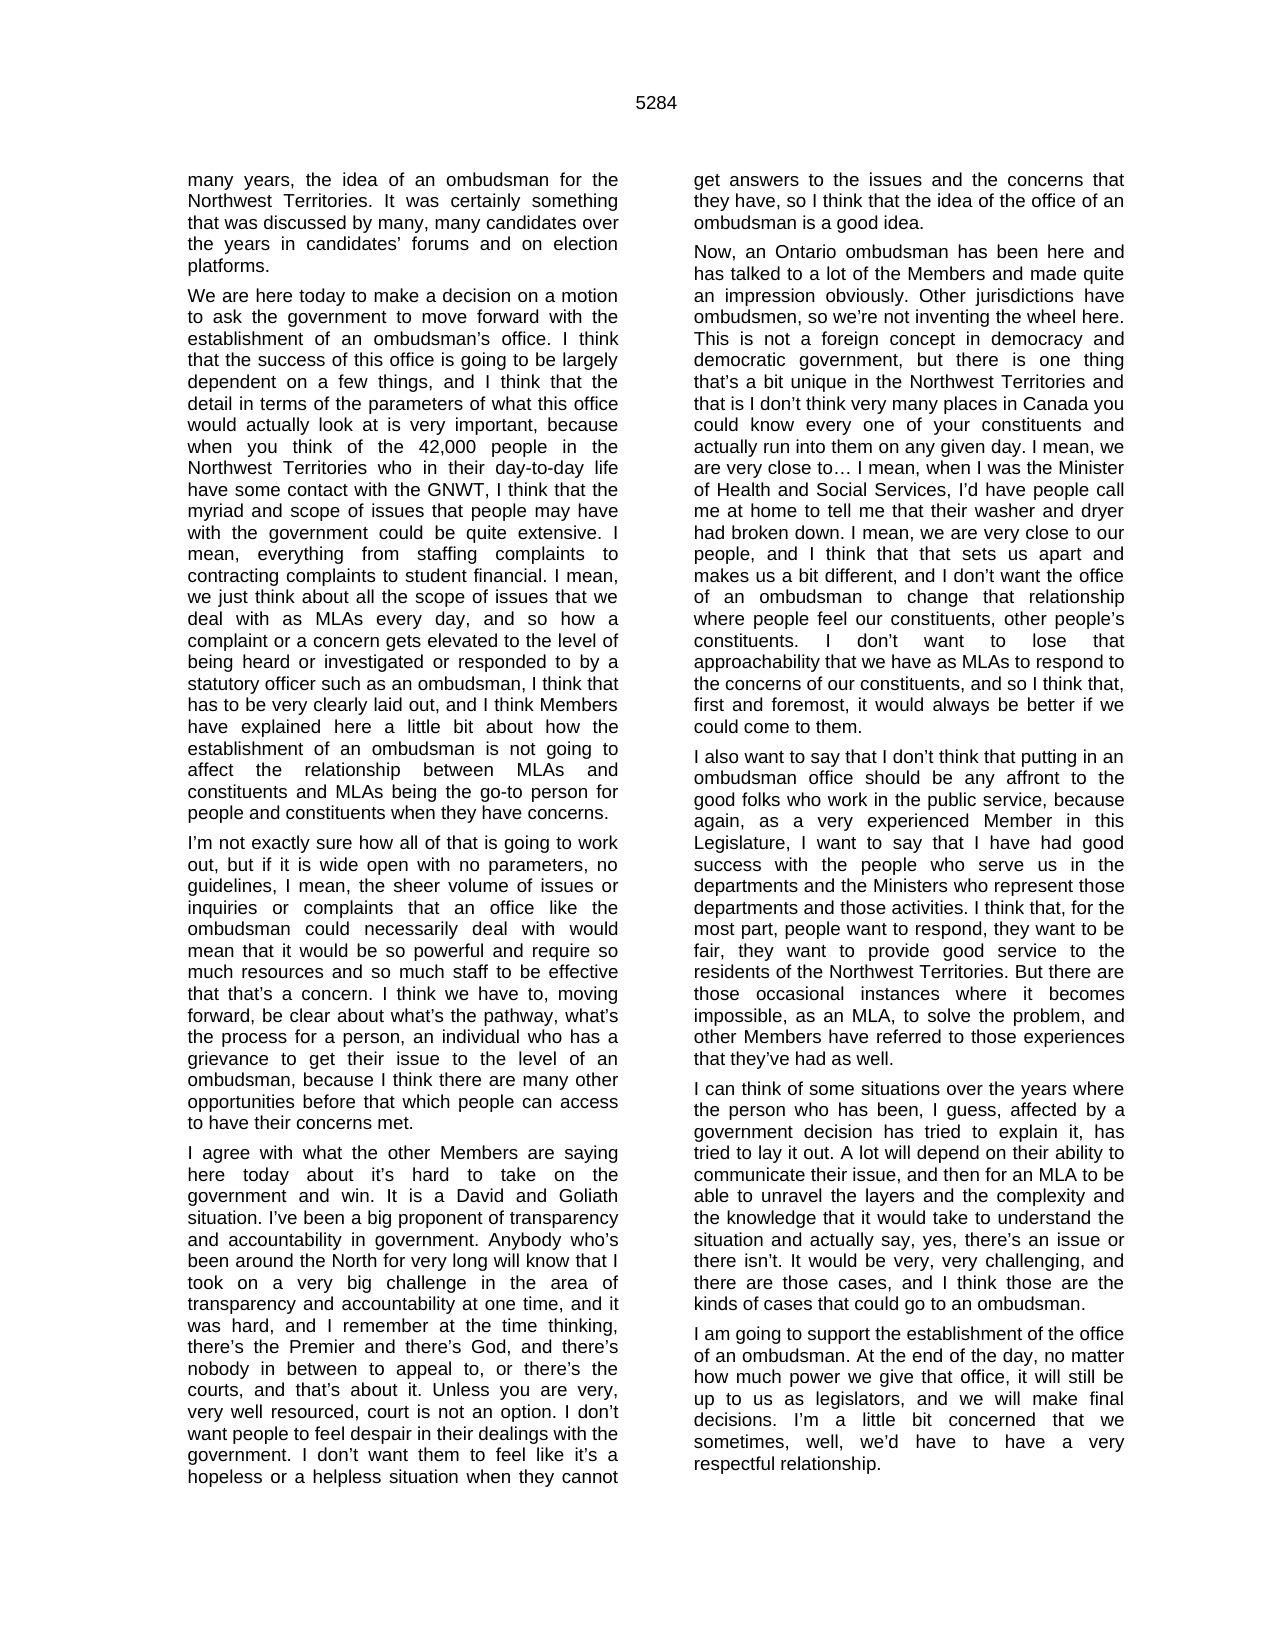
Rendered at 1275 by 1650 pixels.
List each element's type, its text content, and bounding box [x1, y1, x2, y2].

text I am going to support the establishment of the office of an ombudsman. At the end of the day, no matter how much power we give that office, it will still be up to us as legislators, and we will make final decisions. I’m a little bit concerned that we sometimes, well, we’d have to have a very respectful relationship. [694, 1323, 1125, 1474]
text I can think of some situations over the years where the person who has been, I guess, affected by a government decision has tried to explain it, has tried to lay it out. A lot will depend on their ability to communicate their issue, and then for an MLA to be able to unravel the layers and the complexity and the knowledge that it would take to understand the situation and actually say, yes, there’s an issue or there isn’t. It would be very, very challenging, and there are those cases, and I think those are the kinds of cases that could go to an ombudsman. [694, 1077, 1125, 1314]
text We are here today to make a decision on a motion to ask the government to move forward with the establishment of an ombudsman’s office. I think that the success of this office is going to be largely dependent on a few things, and I think that the detail in terms of the parameters of what this office would actually look at is very important, because when you think of the 42,000 people in the Northwest Territories who in their day-to-day life have some contact with the GNWT, I think that the myriad and scope of issues that people may have with the government could be quite extensive. I mean, everything from staffing complaints to contracting complaints to student financial. I mean, we just think about all the scope of issues that we deal with as MLAs every day, and so how a complaint or a concern gets elevated to the level of being heard or investigated or responded to by a statutory officer such as an ombudsman, I think that has to be very clearly laid out, and I think Members have explained here a little bit about how the establishment of an ombudsman is not going to affect the relationship between MLAs and constituents and MLAs being the go-to person for people and constituents when they have concerns. [187, 284, 619, 823]
text I agree with what the other Members are saying here today about it’s hard to take on the government and win. It is a David and Goliath situation. I’ve been a big proponent of transparency and accountability in government. Anybody who’s been around the North for very long will know that I took on a very big challenge in the area of transparency and accountability at one time, and it was hard, and I remember at the time thinking, there’s the Premier and there’s God, and there’s nobody in between to appeal to, or there’s the courts, and that’s about it. Unless you are very, very well resourced, court is not an option. I don’t want people to feel despair in their dealings with the government. I don’t want them to feel like it’s a hopeless or a helpless situation when they cannot get answers to the issues and the concerns that they have, so I think that the idea of the office of an ombudsman is a good idea. [187, 1142, 619, 1487]
text I’m not exactly sure how all of that is going to work out, but if it is wide open with no parameters, no guidelines, I mean, the sheer volume of issues or inquiries or complaints that an office like the ombudsman could necessarily deal with would mean that it would be so powerful and require so much resources and so much staff to be effective that that’s a concern. I think we have to, moving forward, be clear about what’s the pathway, what’s the process for a person, an individual who has a grievance to get their issue to the level of an ombudsman, because I think there are many other opportunities before that which people can access to have their concerns met. [187, 832, 619, 1134]
text I also want to say that I don’t think that putting in an ombudsman office should be any affront to the good folks who work in the public service, because again, as a very experienced Member in this Legislature, I want to say that I have had good success with the people who serve us in the departments and the Ministers who represent those departments and those activities. I think that, for the most part, people want to respond, they want to be fair, they want to provide good service to the residents of the Northwest Territories. But there are those occasional instances where it becomes impossible, as an MLA, to solve the problem, and other Members have referred to those experiences that they’ve had as well. [694, 746, 1125, 1069]
text Now, an Ontario ombudsman has been here and has talked to a lot of the Members and made quite an impression obviously. Other jurisdictions have ombudsmen, so we’re not inventing the wheel here. This is not a foreign concept in democracy and democratic government, but there is one thing that’s a bit unique in the Northwest Territories and that is I don’t think very many places in Canada you could know every one of your constituents and actually run into them on any given day. I mean, we are very close to… I mean, when I was the Minister of Health and Social Services, I’d have people call me at home to tell me that their washer and dryer had broken down. I mean, we are very close to our people, and I think that that sets us apart and makes us a bit different, and I don’t want the office of an ombudsman to change that relationship where people feel our constituents, other people’s constituents. I don’t want to lose that approachability that we have as MLAs to respond to the concerns of our constituents, and so I think that, first and foremost, it would always be better if we could come to them. [694, 241, 1125, 737]
